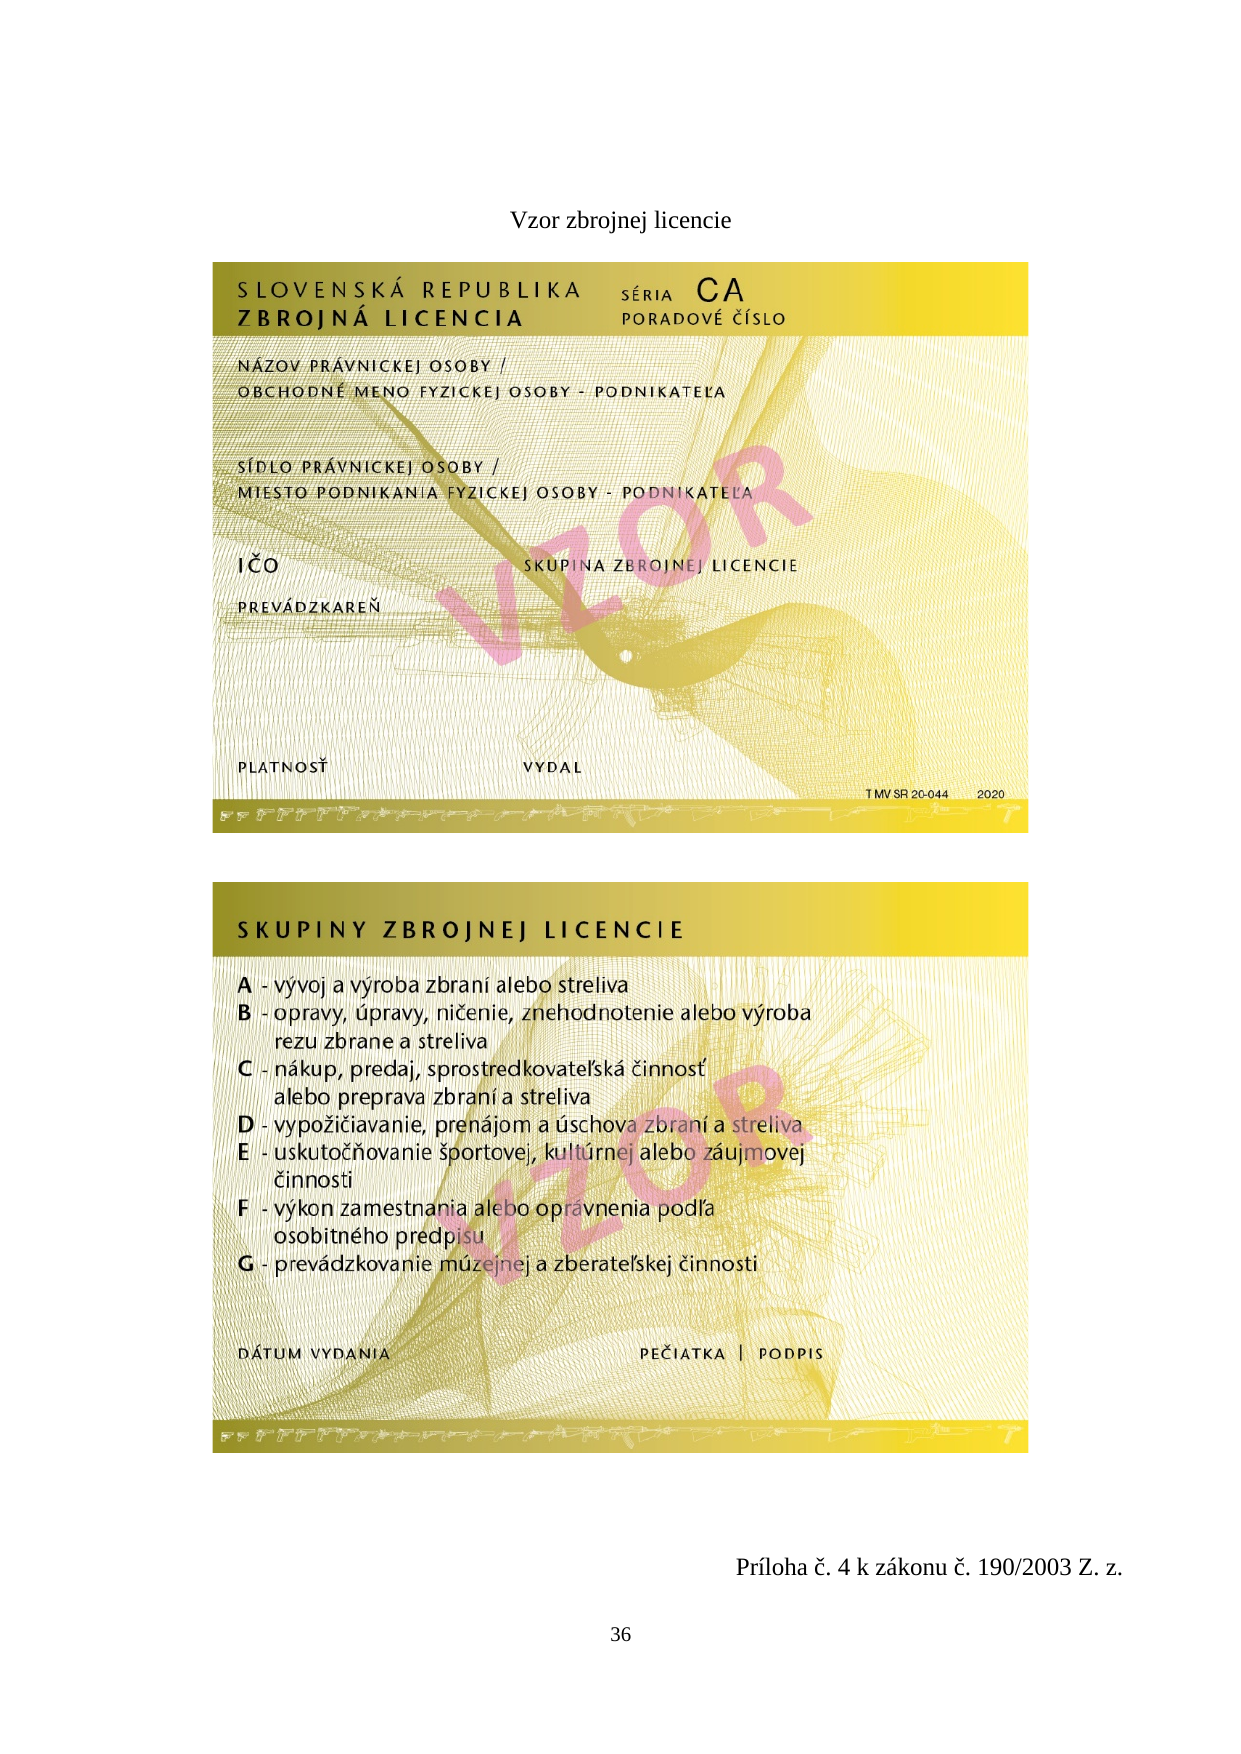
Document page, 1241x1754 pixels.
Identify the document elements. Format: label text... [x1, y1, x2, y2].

picture [212, 262, 1029, 833]
picture [212, 882, 1029, 1453]
text Príloha č. 4 k zákonu č. 190/2003 Z. z. [118, 1552, 1123, 1581]
text Vzor zbrojnej licencie [118, 205, 1123, 234]
